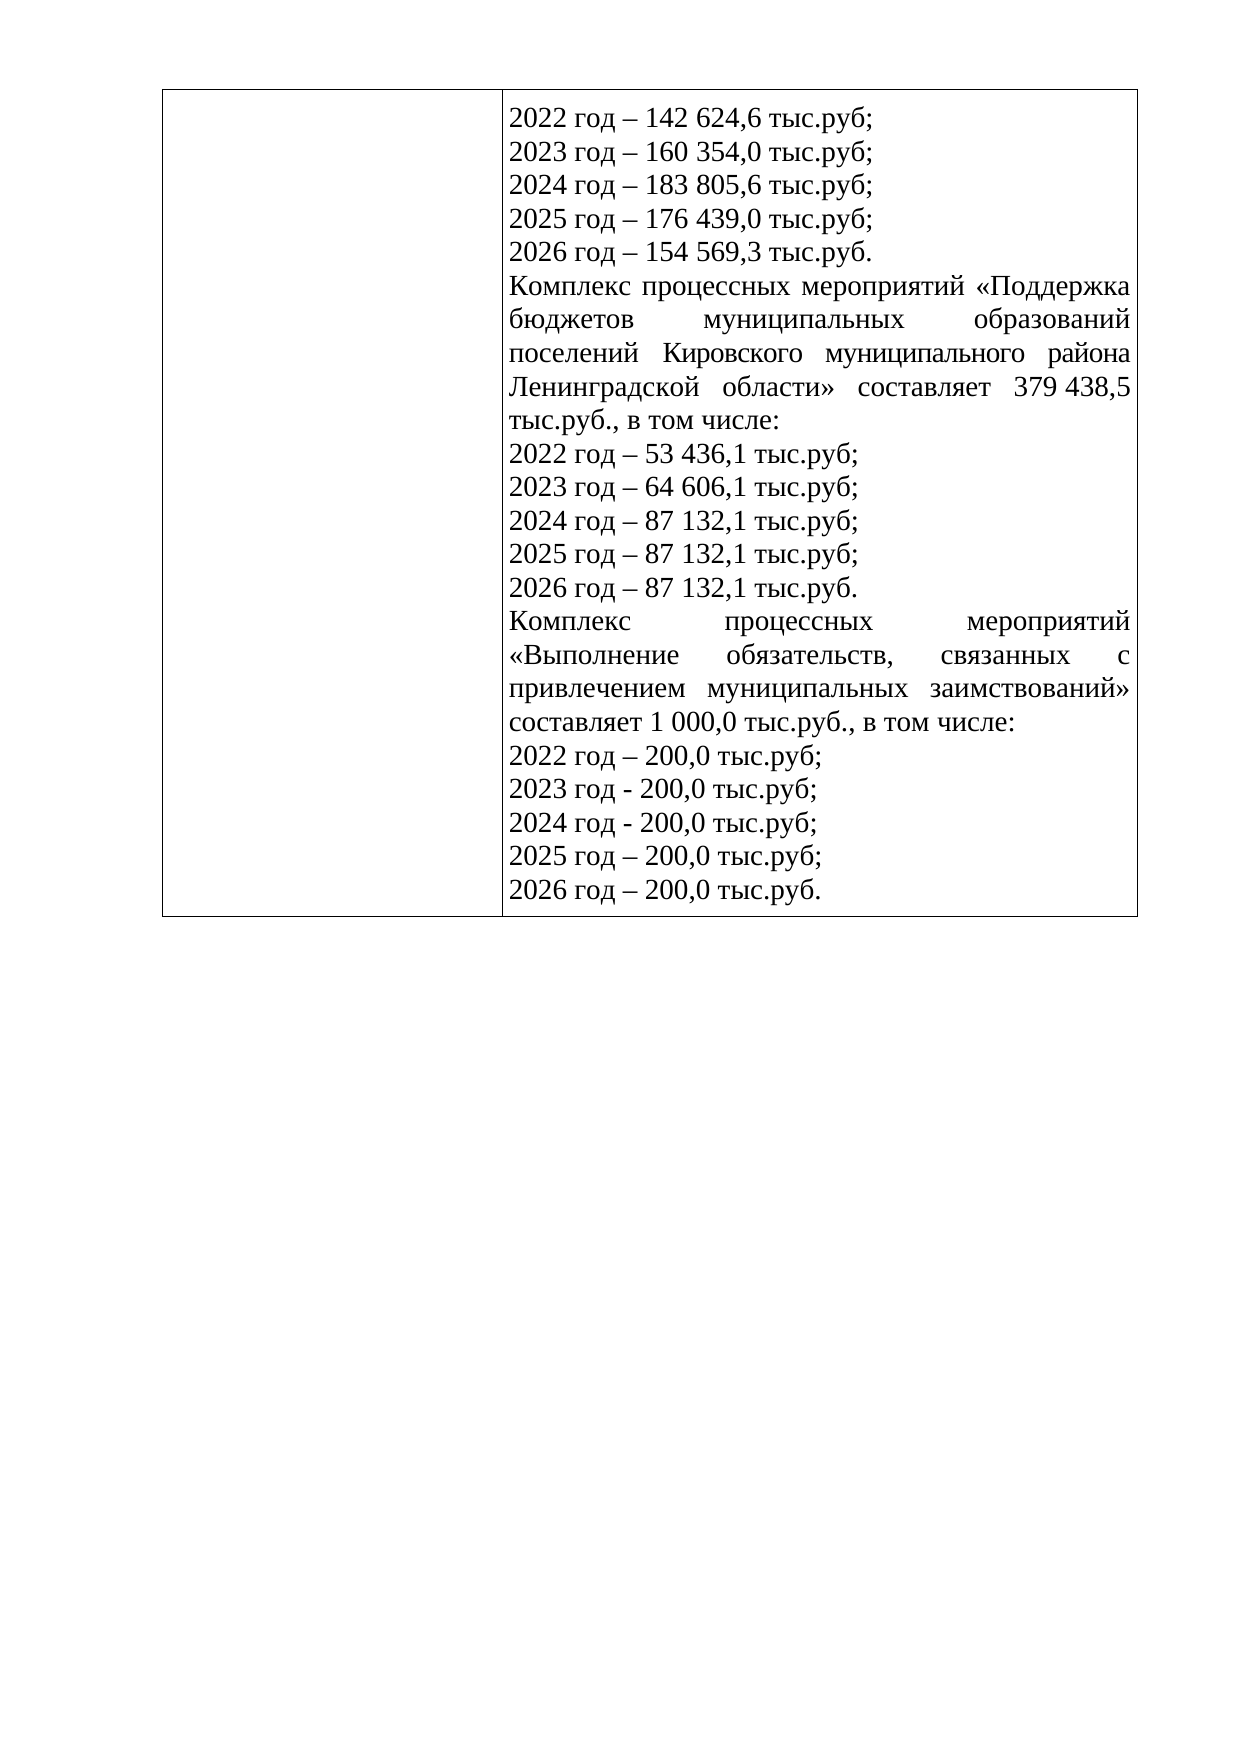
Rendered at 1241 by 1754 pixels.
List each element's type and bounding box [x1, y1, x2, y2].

table_cell [503, 90, 1137, 916]
table_cell [163, 90, 502, 916]
